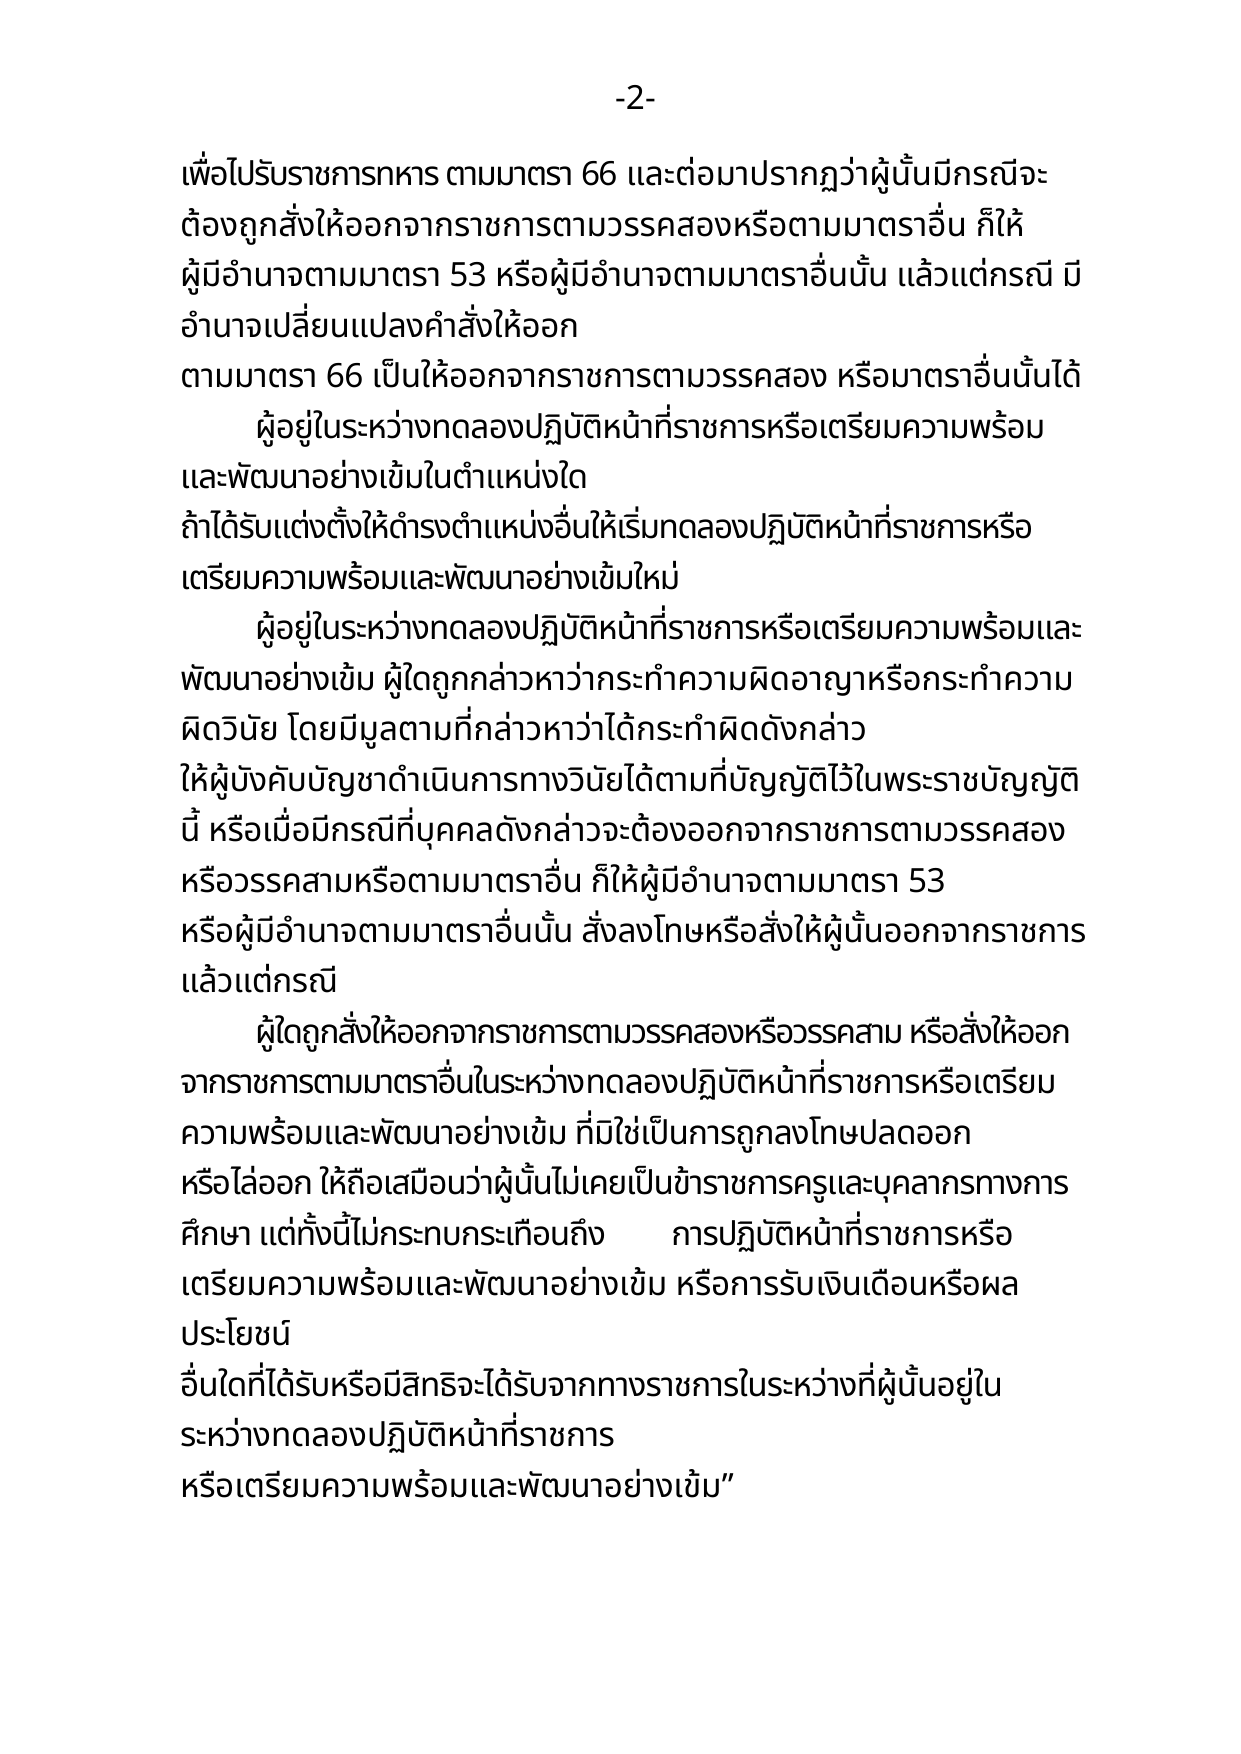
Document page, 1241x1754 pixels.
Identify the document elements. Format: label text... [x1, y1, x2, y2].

text ผู้อยู่ในระหว่างทดลองปฏิบัติหน้าที่ราชการหรือเตรียมความพร้อมและพัฒนาอย่างเข้มในตำแหน่งใด ถ้าได้รับแต่งตั้งให้ดำรงตำแหน่งอื่นให้เริ่มทดลองปฏิบัติหน้าที่ราชการหรือเตรียมความพร้อมและพัฒนาอย่างเข้มใหม่ [180, 403, 1090, 604]
text ผู้ใดถูกสั่งให้ออกจากราชการตามวรรคสองหรือวรรคสาม หรือสั่งให้ออกจากราชการตามมาตราอื่นในระหว่างทดลองปฏิบัติหน้าที่ราชการหรือเตรียมความพร้อมและพัฒนาอย่างเข้ม ที่มิใช่เป็นการถูกลงโทษปลดออก หรือไล่ออก ให้ถือเสมือนว่าผู้นั้นไม่เคยเป็นข้าราชการครูและบุคลากรทางการศึกษา แต่ทั้งนี้ไม่กระทบกระเทือนถึง การปฏิบัติหน้าที่ราชการหรือเตรียมความพร้อมและพัฒนาอย่างเข้ม หรือการรับเงินเดือนหรือผลประโยชน์ อื่นใดที่ได้รับหรือมีสิทธิจะได้รับจากทางราชการในระหว่างที่ผู้นั้นอยู่ในระหว่างทดลองปฏิบัติหน้าที่ราชการ หรือเตรียมความพร้อมและพัฒนาอย่างเข้ม” [180, 1008, 1090, 1512]
text ผู้อยู่ในระหว่างทดลองปฏิบัติหน้าที่ราชการหรือเตรียมความพร้อมและพัฒนาอย่างเข้ม ผู้ใดถูกกล่าวหาว่ากระทำความผิดอาญาหรือกระทำความผิดวินัย โดยมีมูลตามที่กล่าวหาว่าได้กระทำผิดดังกล่าว ให้ผู้บังคับบัญชาดำเนินการทางวินัยได้ตามที่บัญญัติไว้ในพระราชบัญญัตินี้ หรือเมื่อมีกรณีที่บุคคลดังกล่าวจะต้องออกจากราชการตามวรรคสองหรือวรรคสามหรือตามมาตราอื่น ก็ให้ผู้มีอำนาจตามมาตรา 53 หรือผู้มีอำนาจตามมาตราอื่นนั้น สั่งลงโทษหรือสั่งให้ผู้นั้นออกจากราชการ แล้วแต่กรณี [180, 604, 1090, 1008]
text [180, 150, 1090, 403]
